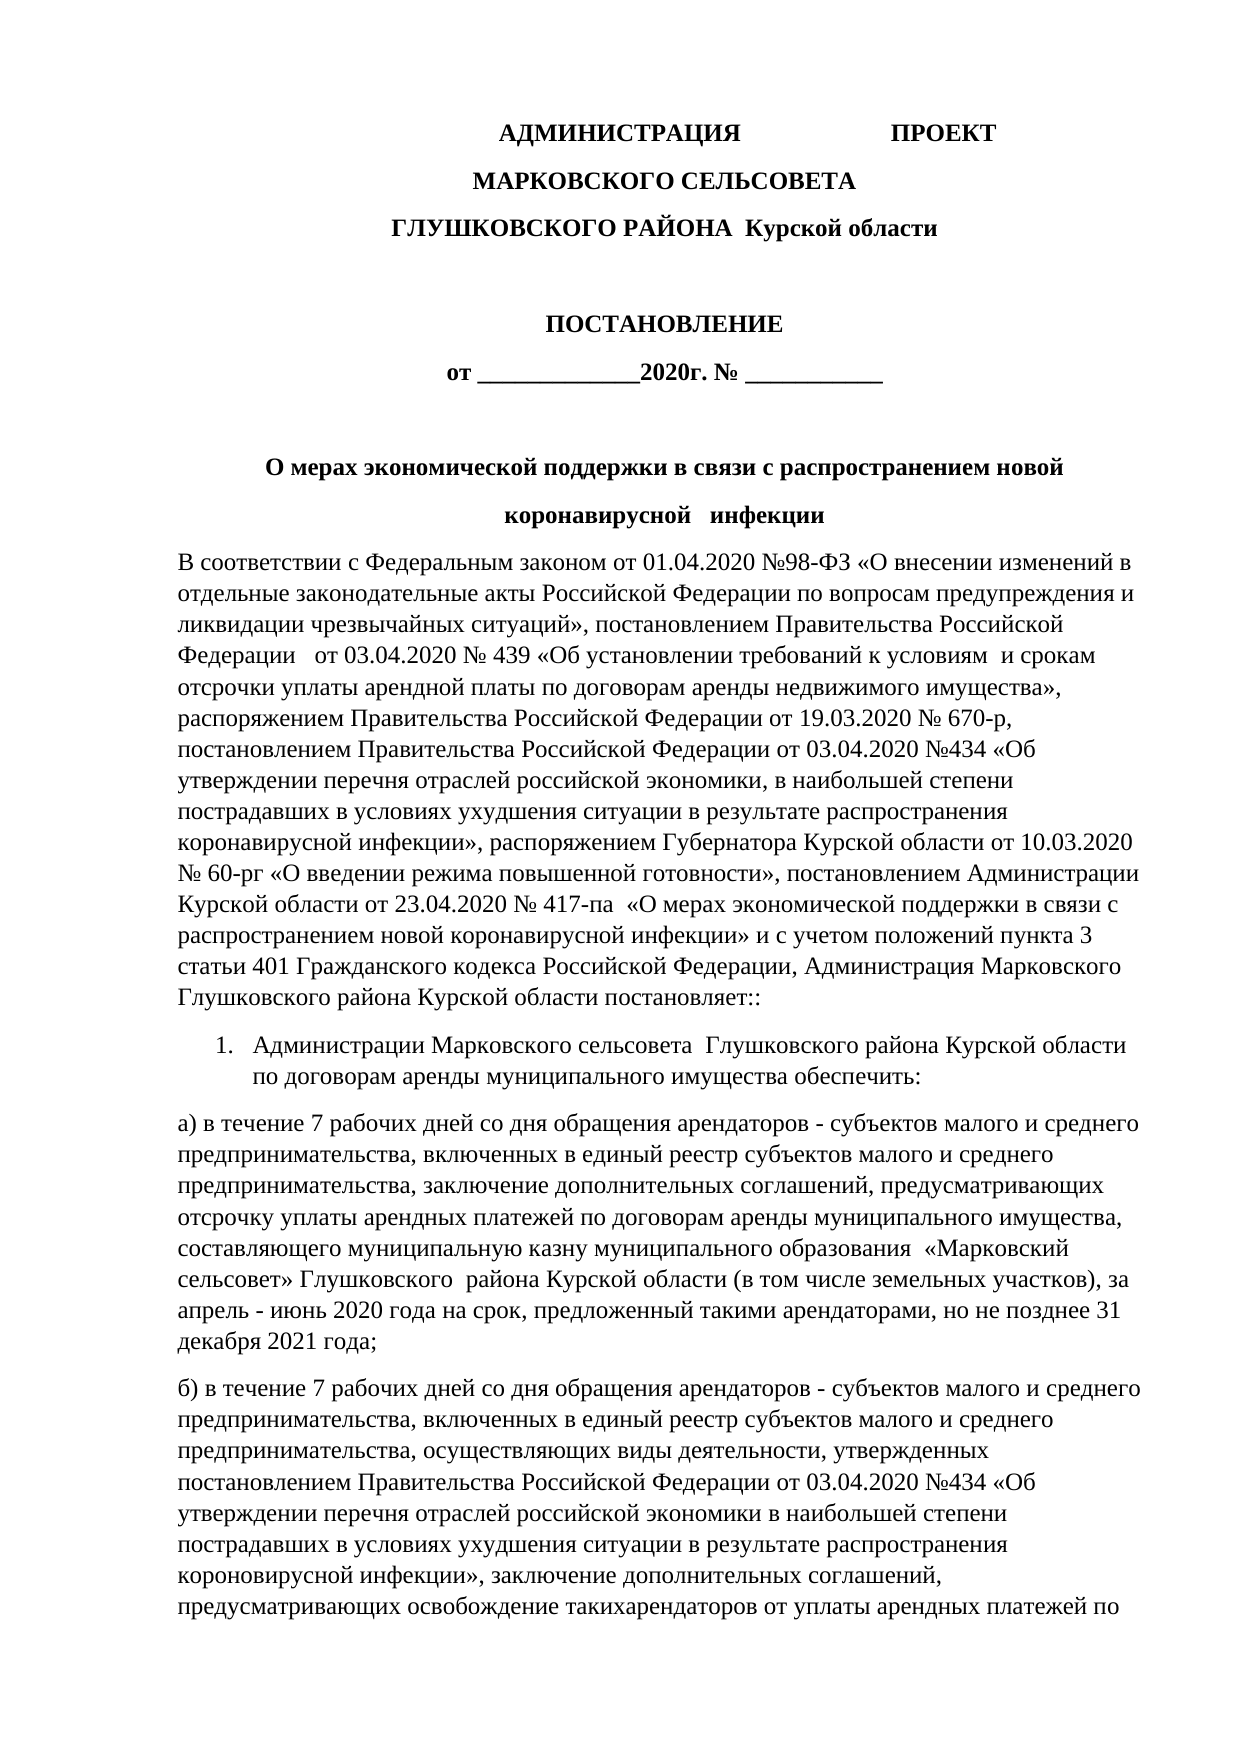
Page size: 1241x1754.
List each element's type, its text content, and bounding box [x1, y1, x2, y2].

text В соответствии с Федеральным законом от 01.04.2020 №98-ФЗ «О внесении изменений в отдельные законодательные акты Российской Федерации по вопросам предупреждения и ликвидации чрезвычайных ситуаций», постановлением Правительства Российской Федерации от 03.04.2020 № 439 «Об установлении требований к условиям и срокам отсрочки уплаты арендной платы по договорам аренды недвижимого имущества», распоряжением Правительства Российской Федерации от 19.03.2020 № 670-р, постановлением Правительства Российской Федерации от 03.04.2020 №434 «Об утверждении перечня отраслей российской экономики, в наибольшей степени пострадавших в условиях ухудшения ситуации в результате распространения коронавирусной инфекции», распоряжением Губернатора Курской области от 10.03.2020 № 60-рг «О введении режима повышенной готовности», постановлением Администрации Курской области от 23.04.2020 № 417-па «О мерах экономической поддержки в связи с распространением новой коронавирусной инфекции» и с учетом положений пункта 3 статьи 401 Гражданского кодекса Российской Федерации, Администрация Марковского Глушковского района Курской области постановляет:: [177, 547, 1152, 1011]
text О мерах экономической поддержки в связи с распространением новой [177, 452, 1152, 481]
text ГЛУШКОВСКОГО РАЙОНА Курской области [177, 213, 1152, 242]
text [177, 1373, 1152, 1619]
text АДМИНИСТРАЦИЯ ПРОЕКТ [177, 118, 1152, 147]
text от _____________2020г. № ___________ [177, 357, 1152, 385]
list Администрации Марковского сельсовета Глушковского района Курской области по договорам аренды муниципального имущества обеспечить: [215, 1030, 1152, 1089]
text а) в течение 7 рабочих дней со дня обращения арендаторов - субъектов малого и среднего предпринимательства, включенных в единый реестр субъектов малого и среднего предпринимательства, заключение дополнительных соглашений, предусматривающих отсрочку уплаты арендных платежей по договорам аренды муниципального имущества, составляющего муниципальную казну муниципального образования «Марковский сельсовет» Глушковского района Курской области (в том числе земельных участков), за апрель - июнь 2020 года на срок, предложенный такими арендаторами, но не позднее 31 декабря 2021 года; [177, 1108, 1152, 1354]
text МАРКОВСКОГО СЕЛЬСОВЕТА [177, 166, 1152, 194]
text ПОСТАНОВЛЕНИЕ [177, 309, 1152, 338]
text коронавирусной инфекции [177, 500, 1152, 528]
